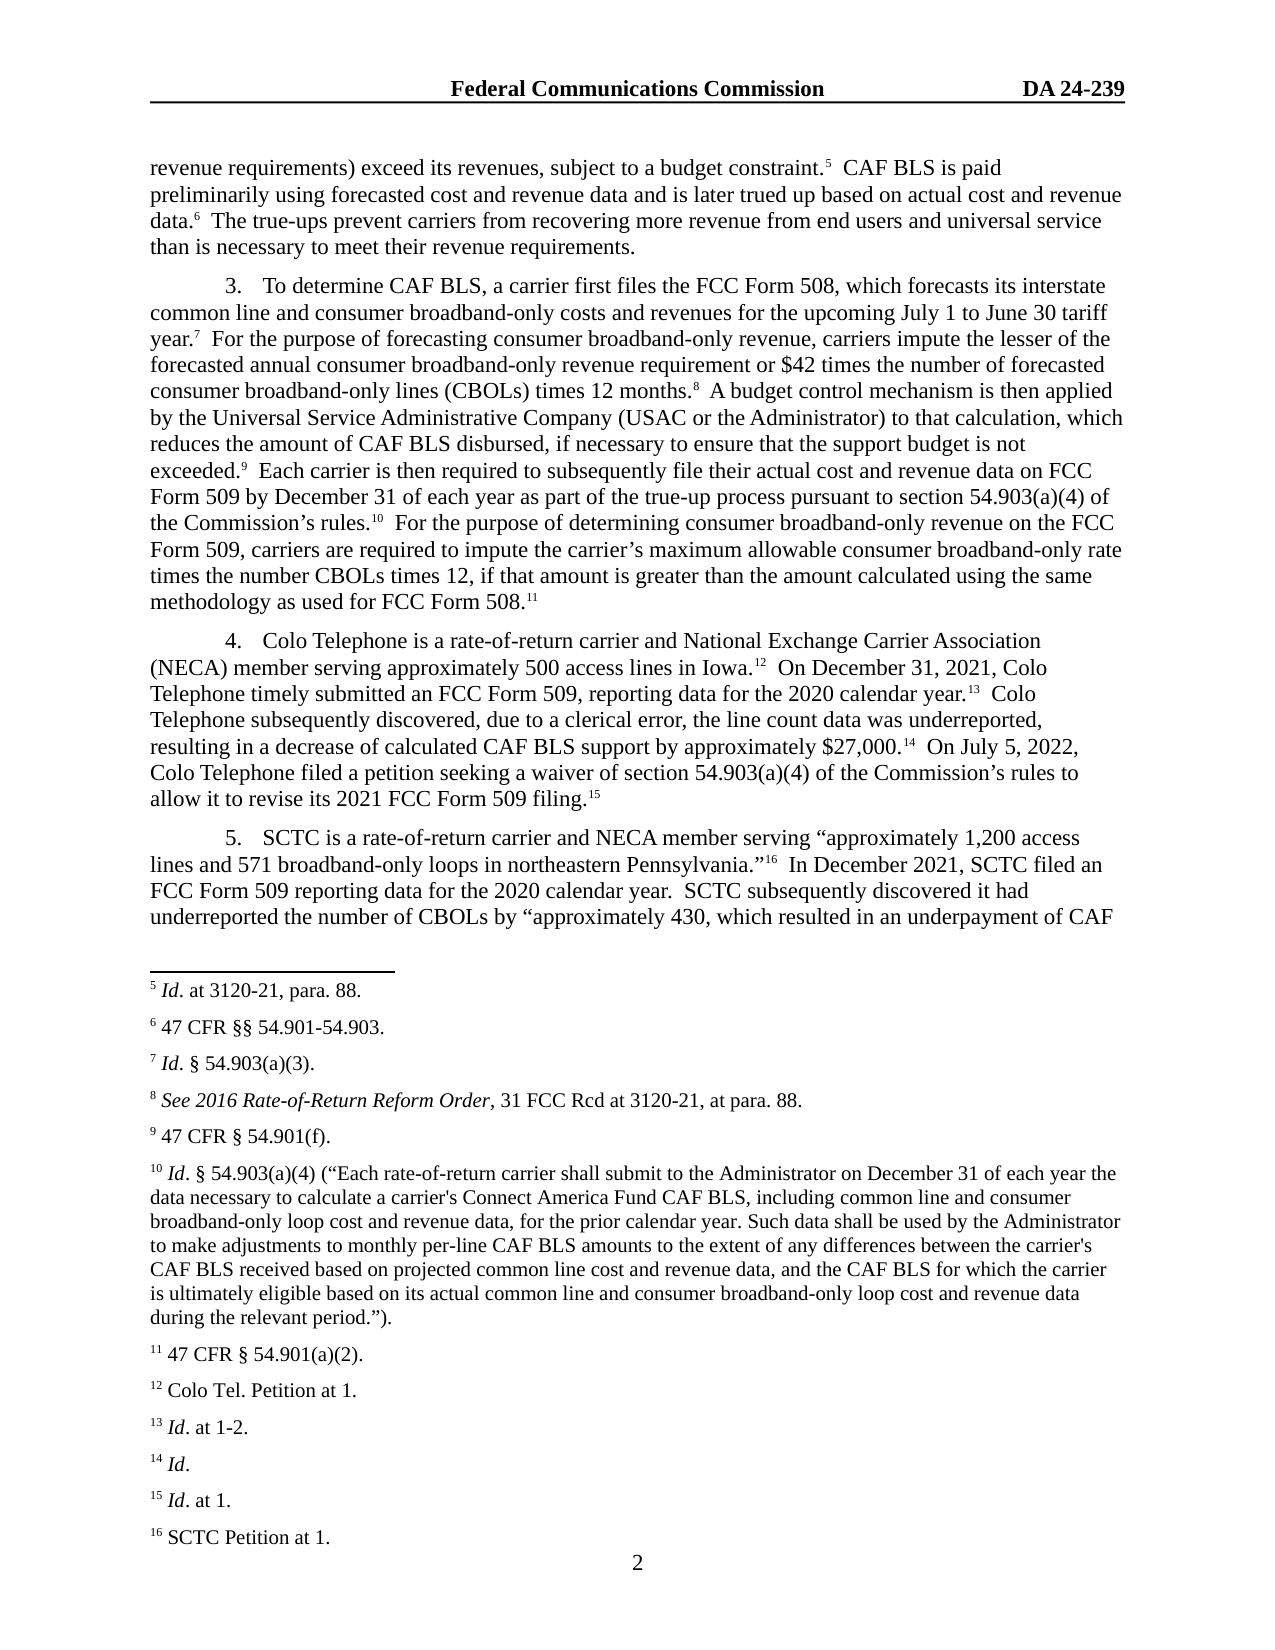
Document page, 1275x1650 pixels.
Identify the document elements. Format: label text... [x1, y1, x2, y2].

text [150, 154, 1125, 260]
text SCTC is a rate-of-return carrier and NECA member serving “approximately 1,200 access lines and 571 broadband-only loops in northeastern Pennsylvania.” In December 2021, SCTC filed an FCC Form 509 reporting data for the 2020 calendar year. SCTC subsequently discovered it had underreported the number of CBOLs by “approximately 430, which resulted in an underpayment of CAF BLS of approximately $216,000.” The error occurred by SCTC’s failure to include CBOLs served via fiber technology and only including CBOLs served via copper transmission facilities in its submission. According to SCTC, the error was due to its strict interpretation of a classification by NECA, to which there is no supporting citation, of all broadband-only loops as digital subscriber lines. On June 10, 2022, SCTC submitted a petition for waiver of section 54.903(a)(4) of the Commission’s rules to allow it to revise its 2021 FCC Form 509 filing to include the omitted CBOLs. [150, 824, 1125, 930]
text Colo Telephone is a rate-of-return carrier and National Exchange Carrier Association (NECA) member serving approximately 500 access lines in Iowa. On December 31, 2021, Colo Telephone timely submitted an FCC Form 509, reporting data for the 2020 calendar year. Colo Telephone subsequently discovered, due to a clerical error, the line count data was underreported, resulting in a decrease of calculated CAF BLS support by approximately $27,000. On July 5, 2022, Colo Telephone filed a petition seeking a waiver of section 54.903(a)(4) of the Commission’s rules to allow it to revise its 2021 FCC Form 509 filing. [150, 627, 1125, 812]
text To determine CAF BLS, a carrier first files the FCC Form 508, which forecasts its interstate common line and consumer broadband-only costs and revenues for the upcoming July 1 to June 30 tariff year. For the purpose of forecasting consumer broadband-only revenue, carriers impute the lesser of the forecasted annual consumer broadband-only revenue requirement or $42 times the number of forecasted consumer broadband-only lines (CBOLs) times 12 months. A budget control mechanism is then applied by the Universal Service Administrative Company (USAC or the Administrator) to that calculation, which reduces the amount of CAF BLS disbursed, if necessary to ensure that the support budget is not exceeded. Each carrier is then required to subsequently file their actual cost and revenue data on FCC Form 509 by December 31 of each year as part of the true-up process pursuant to section 54.903(a)(4) of the Commission’s rules. For the purpose of determining consumer broadband-only revenue on the FCC Form 509, carriers are required to impute the carrier’s maximum allowable consumer broadband-only rate times the number CBOLs times 12, if that amount is greater than the amount calculated using the same methodology as used for FCC Form 508. [150, 272, 1125, 615]
